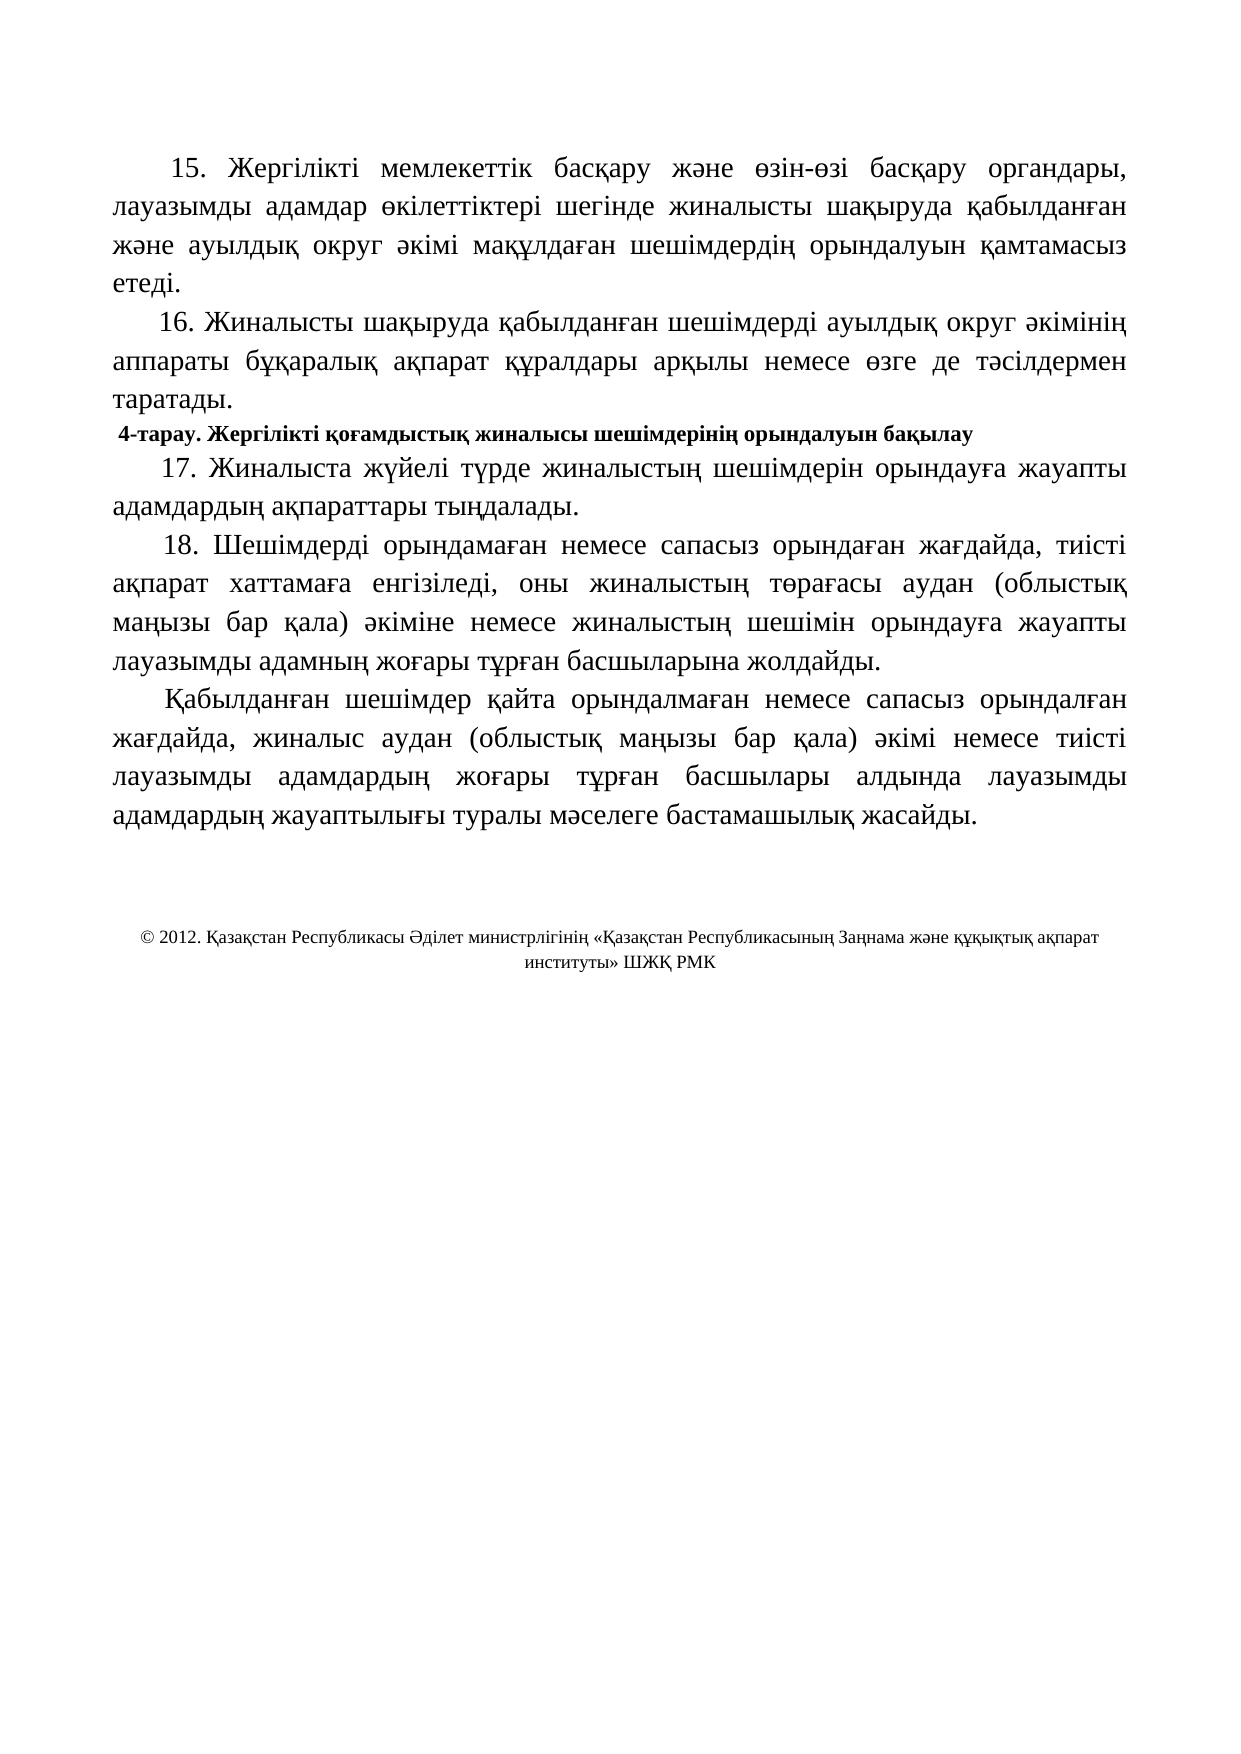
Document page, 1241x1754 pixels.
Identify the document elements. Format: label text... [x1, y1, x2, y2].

text 18. Шешімдерді орындамаған немесе сапасыз орындаған жағдайда, тиісті ақпарат хаттамаға енгізіледі, оны жиналыстың төрағасы аудан (облыстық маңызы бар қала) әкіміне немесе жиналыстың шешімін орындауға жауапты лауазымды адамның жоғары тұрған басшыларына жолдайды. [112, 527, 1128, 676]
text 4-тарау. Жергілікті қоғамдыстық жиналысы шешімдерінің орындалуын бақылау [112, 420, 1128, 446]
text Қабылданған шешімдер қайта орындалмаған немесе сапасыз орындалған жағдайда, жиналыс аудан (облыстық маңызы бар қала) әкімі немесе тиісті лауазымды адамдардың жоғары тұрған басшылары алдында лауазымды адамдардың жауаптылығы туралы мәселеге бастамашылық жасайды. [112, 681, 1128, 830]
text 16. Жиналысты шақыруда қабылданған шешімдерді ауылдық округ әкімінің аппараты бұқаралық ақпарат құралдары арқылы немесе өзге де тәсілдермен таратады. [112, 304, 1128, 415]
text 15. Жергілікті мемлекеттік басқару және өзін-өзі басқару органдары, лауазымды адамдар өкілеттіктері шегінде жиналысты шақыруда қабылданған және ауылдық округ әкімі мақұлдаған шешімдердің орындалуын қамтамасыз етеді. [112, 150, 1128, 299]
text © 2012. Қазақстан Республикасы Әділет министрлігінің «Қазақстан Республикасының Заңнама және құқықтық ақпарат институты» ШЖҚ РМК [112, 926, 1128, 972]
text 17. Жиналыста жүйелі түрде жиналыстың шешімдерін орындауға жауапты адамдардың ақпараттары тыңдалады. [112, 450, 1128, 522]
